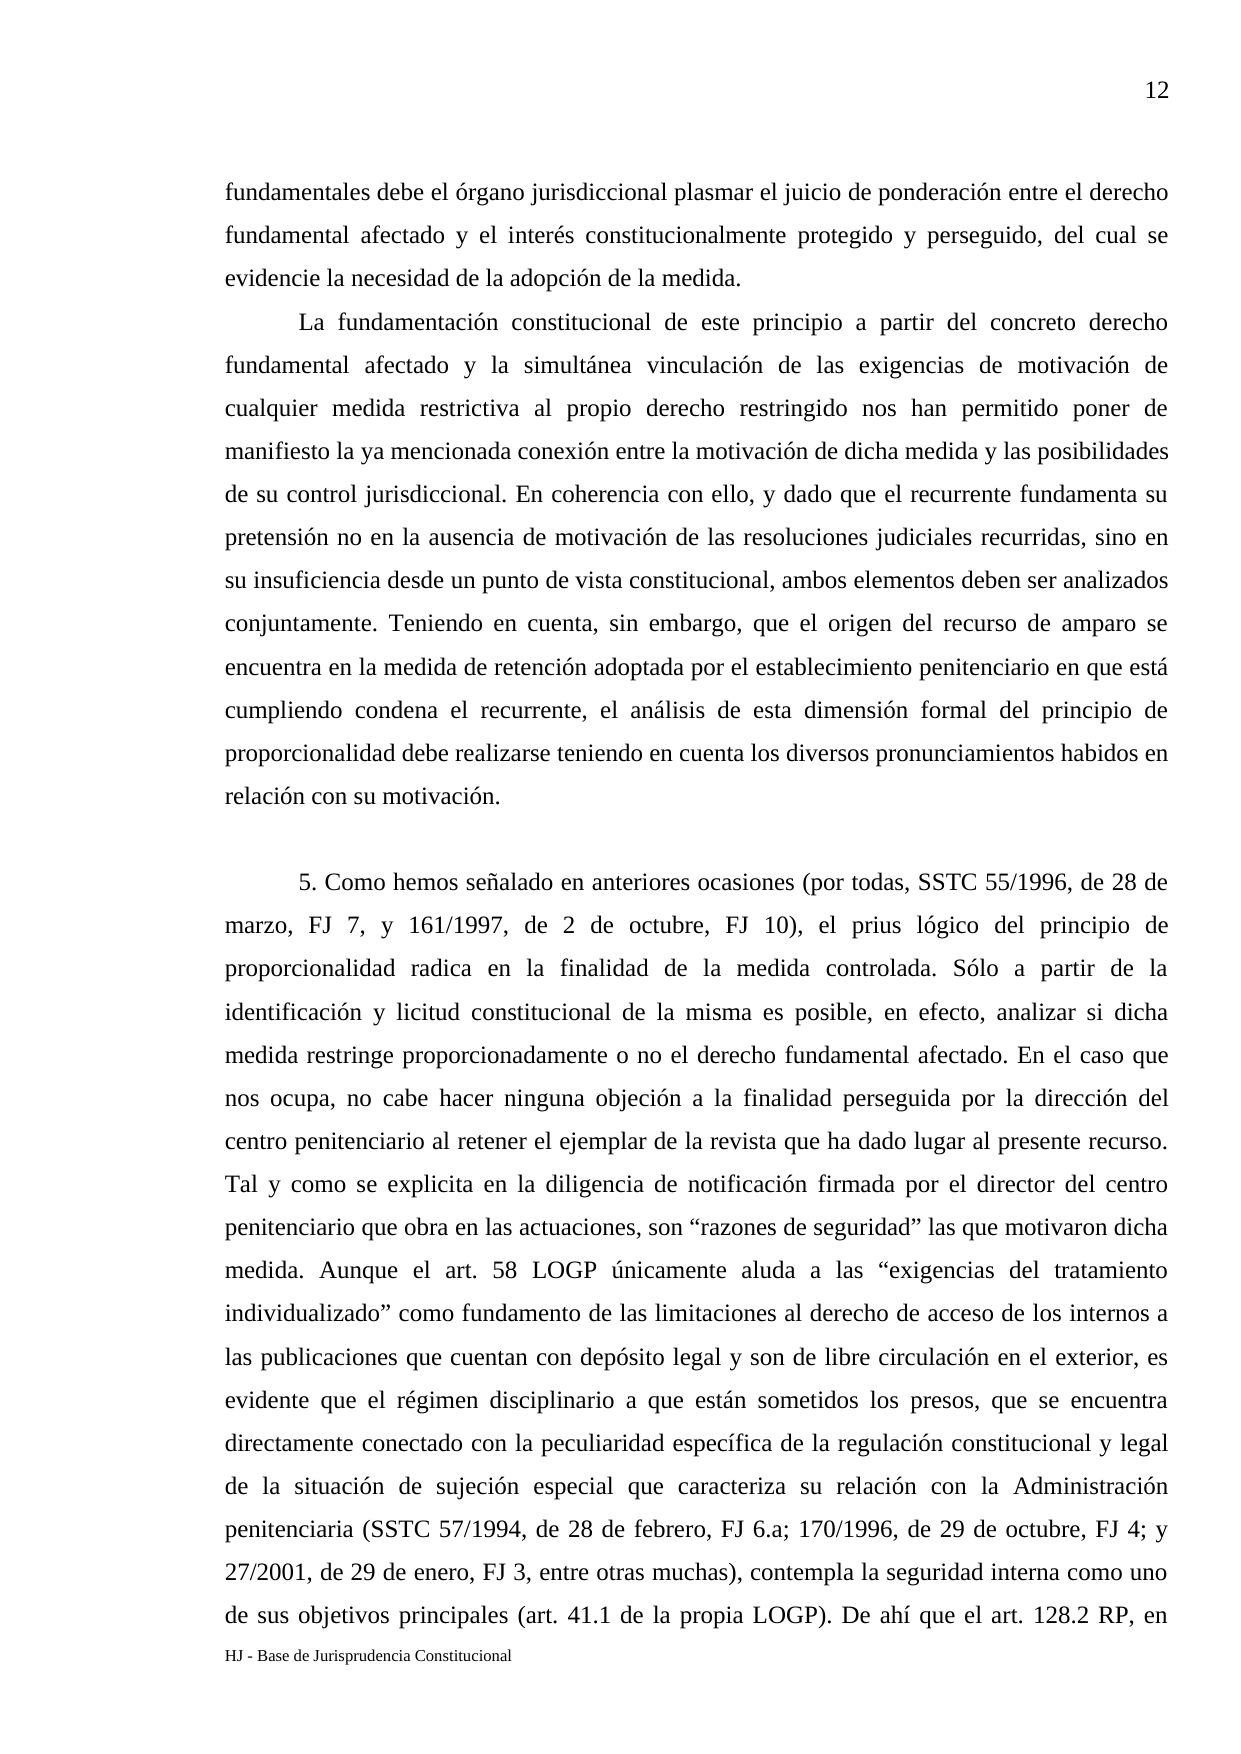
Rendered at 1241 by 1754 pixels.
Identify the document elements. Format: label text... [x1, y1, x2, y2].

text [224, 867, 1169, 1629]
text La fundamentación constitucional de este principio a partir del concreto derecho fundamental afectado y la simultánea vinculación de las exigencias de motivación de cualquier medida restrictiva al propio derecho restringido nos han permitido poner de manifiesto la ya mencionada conexión entre la motivación de dicha medida y las posibilidades de su control jurisdiccional. En coherencia con ello, y dado que el recurrente fundamenta su pretensión no en la ausencia de motivación de las resoluciones judiciales recurridas, sino en su insuficiencia desde un punto de vista constitucional, ambos elementos deben ser analizados conjuntamente. Teniendo en cuenta, sin embargo, que el origen del recurso de amparo se encuentra en la medida de retención adoptada por el establecimiento penitenciario en que está cumpliendo condena el recurrente, el análisis de esta dimensión formal del principio de proporcionalidad debe realizarse teniendo en cuenta los diversos pronunciamientos habidos en relación con su motivación. [224, 307, 1169, 810]
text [224, 177, 1169, 292]
